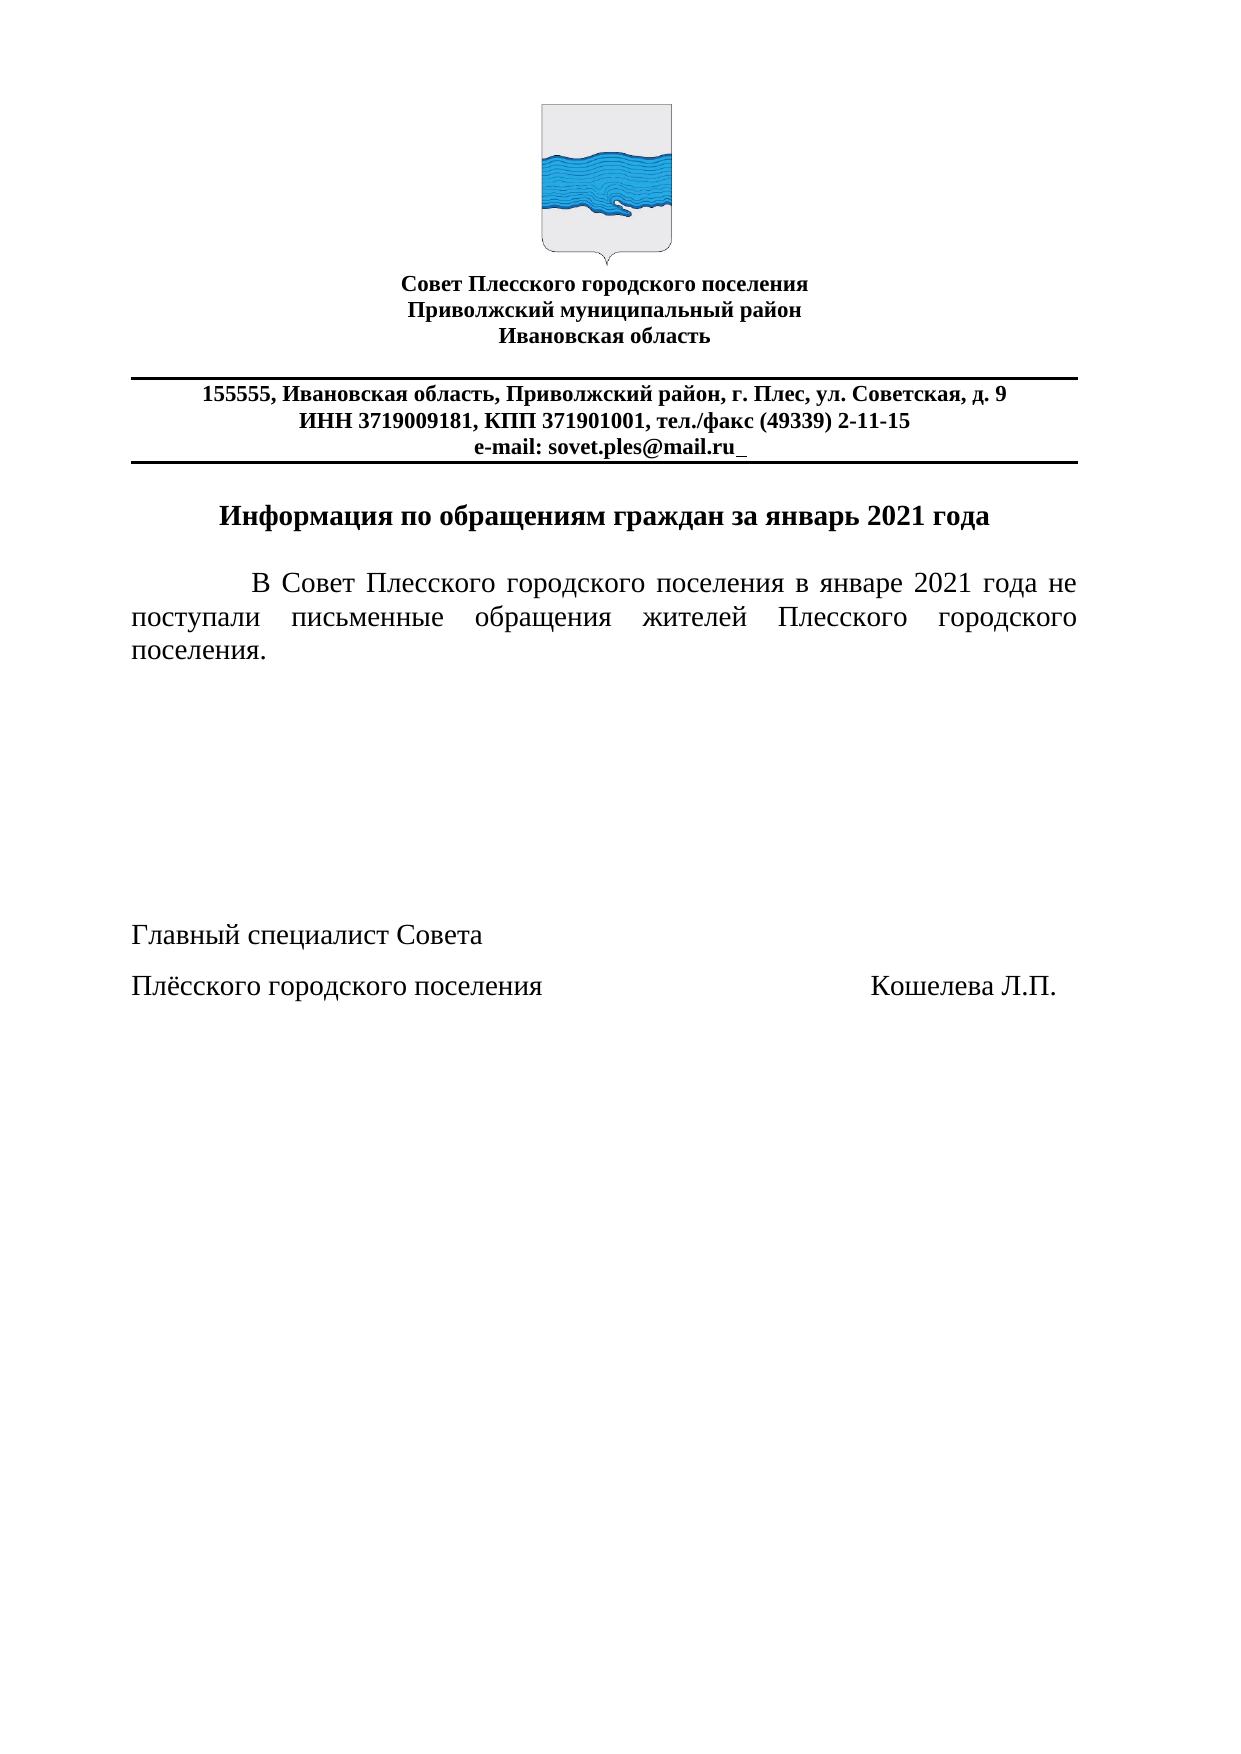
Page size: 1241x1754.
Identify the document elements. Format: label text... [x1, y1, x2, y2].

picture [535, 102, 680, 270]
text 155555, Ивановская область, Приволжский район, г. Плес, ул. Советская, д. 9 [131, 380, 1078, 407]
text Приволжский муниципальный район [131, 296, 1078, 322]
text e-mail: sovet.ples@mail.ru [131, 433, 1078, 461]
text Совет Плесского городского поселения [131, 270, 1078, 296]
text Главный специалист Совета [131, 917, 1078, 951]
text Плёсского городского поселения Кошелева Л.П. [131, 968, 1078, 1001]
text Информация по обращениям граждан за январь 2021 года [131, 498, 1078, 532]
text В Совет Плесского городского поселения в январе 2021 года не поступали письменные обращения жителей Плесского городского поселения. [131, 565, 1078, 666]
text Ивановская область [131, 322, 1078, 349]
text ИНН 3719009181, КПП 371901001, тел./факс (49339) 2-11-15 [131, 407, 1078, 433]
